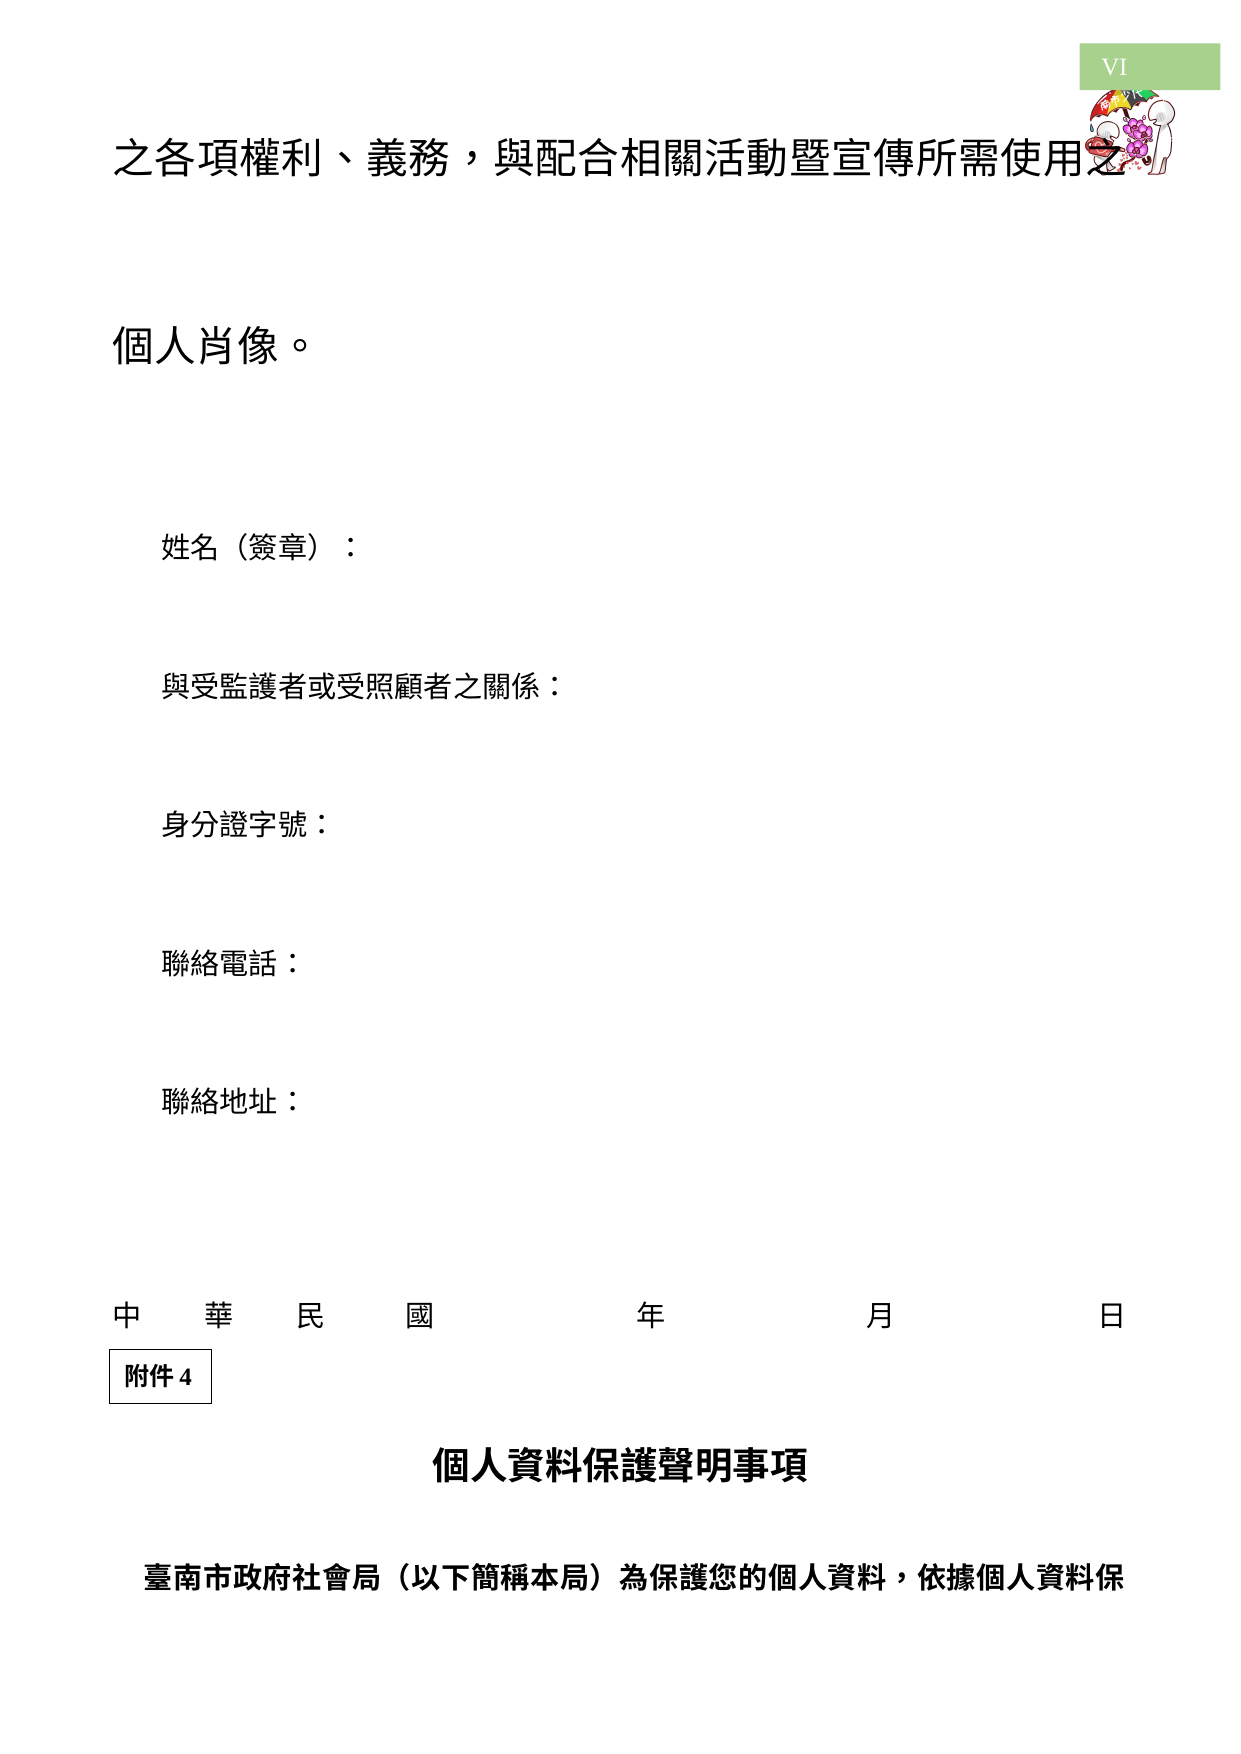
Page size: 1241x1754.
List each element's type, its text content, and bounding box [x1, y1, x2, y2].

text 與受監護者或受照顧者之關係： [112, 647, 1128, 722]
text 聯絡地址： [112, 1062, 1128, 1137]
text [112, 1538, 1128, 1613]
text 中 華 民 國 年 月 日 [112, 1276, 1128, 1351]
picture [1061, 43, 1199, 205]
text 身分證字號： [112, 785, 1128, 860]
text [112, 118, 1128, 381]
text 個人資料保護聲明事項 [112, 1426, 1128, 1501]
text 聯絡電話： [112, 924, 1128, 999]
text 姓名（簽章）： [112, 508, 1128, 583]
